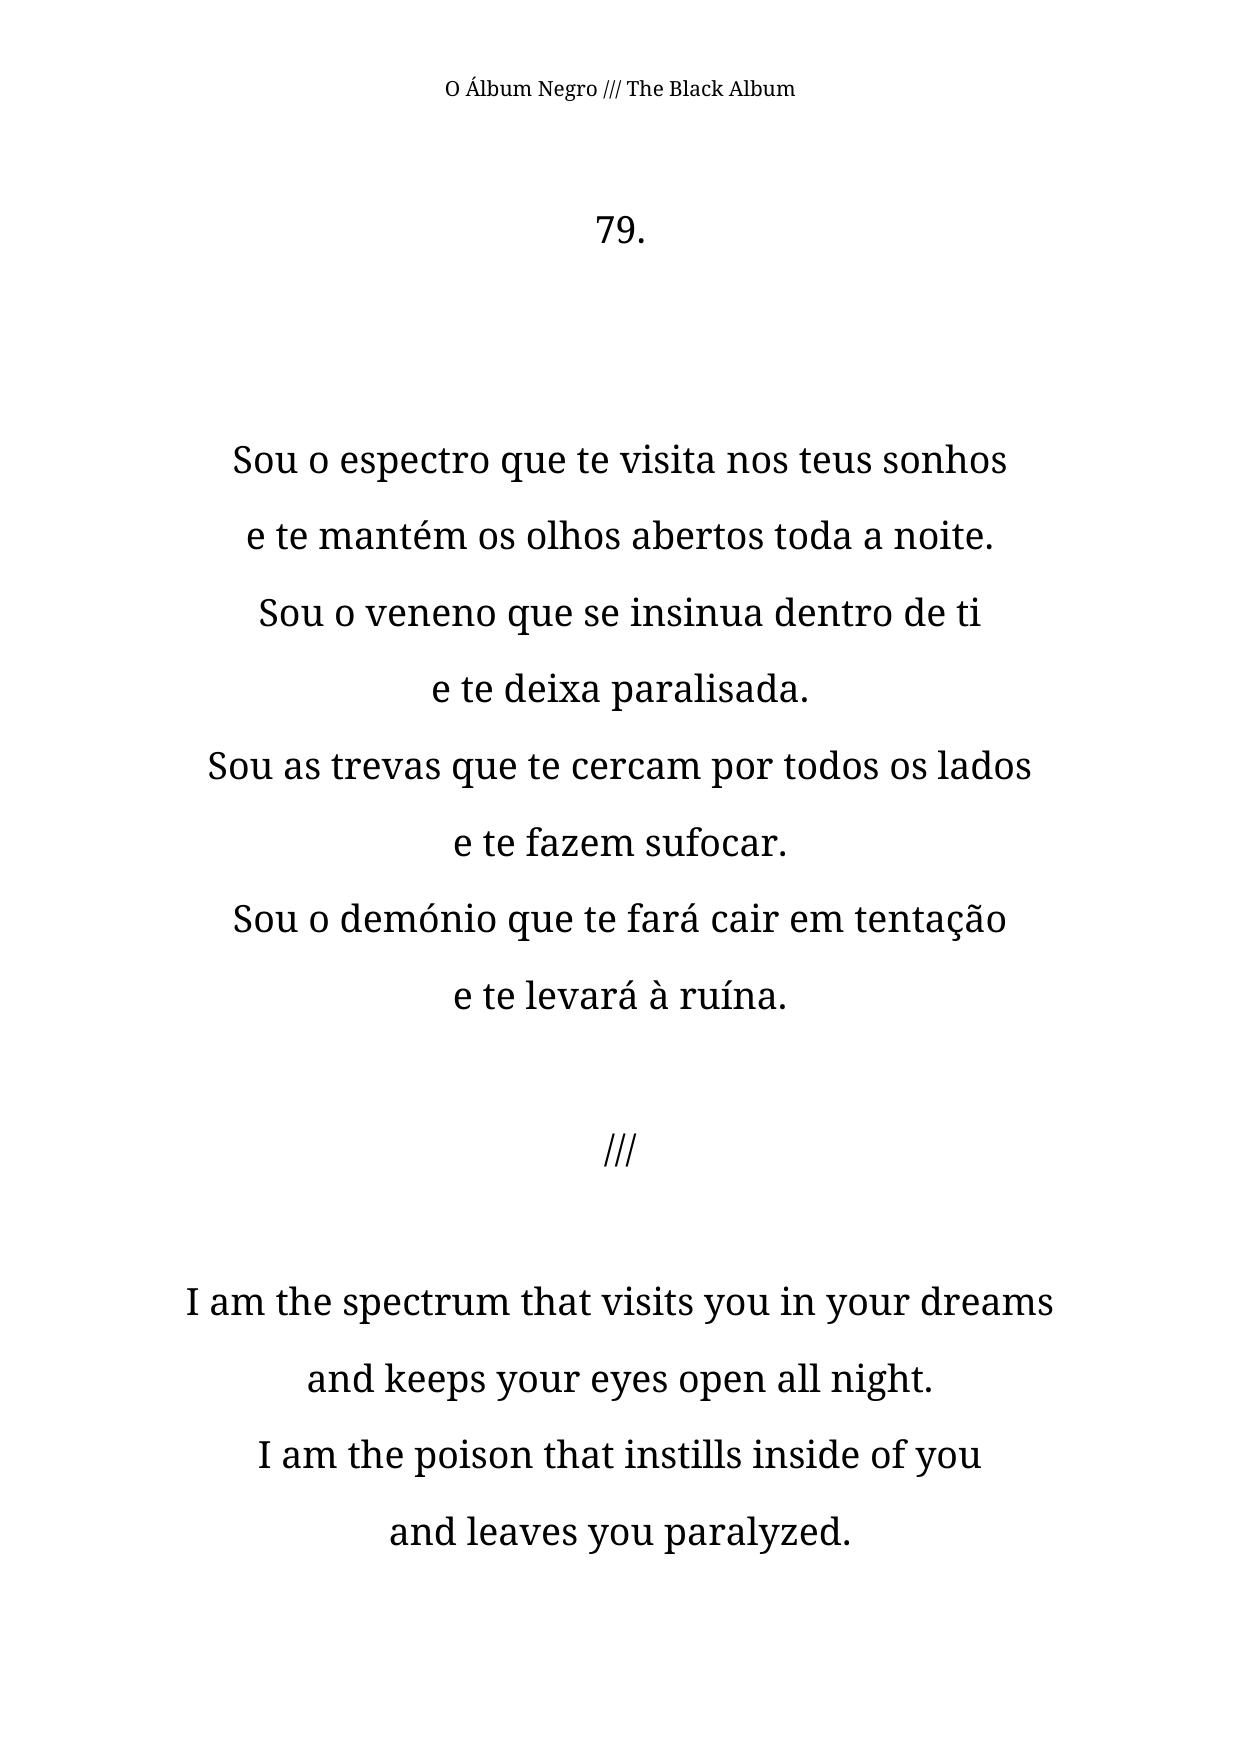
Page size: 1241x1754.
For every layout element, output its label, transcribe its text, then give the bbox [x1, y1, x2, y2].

text e te mantém os olhos abertos toda a noite. [75, 510, 1165, 561]
text and keeps your eyes open all night. [75, 1352, 1165, 1403]
text e te levará à ruína. [75, 969, 1165, 1020]
text and leaves you paralyzed. [75, 1505, 1165, 1556]
text e te deixa paralisada. [75, 663, 1165, 714]
text e te fazem sufocar. [75, 816, 1165, 867]
text Sou as trevas que te cercam por todos os lados [75, 739, 1165, 790]
text I am the poison that instills inside of you [75, 1428, 1165, 1479]
text Sou o veneno que se insinua dentro de ti [75, 586, 1165, 637]
text /// [75, 1122, 1165, 1173]
text I am the spectrum that visits you in your dreams [75, 1275, 1165, 1326]
text Sou o demónio que te fará cair em tentação [75, 892, 1165, 943]
text 79. [75, 203, 1165, 254]
text Sou o espectro que te visita nos teus sonhos [75, 433, 1165, 484]
